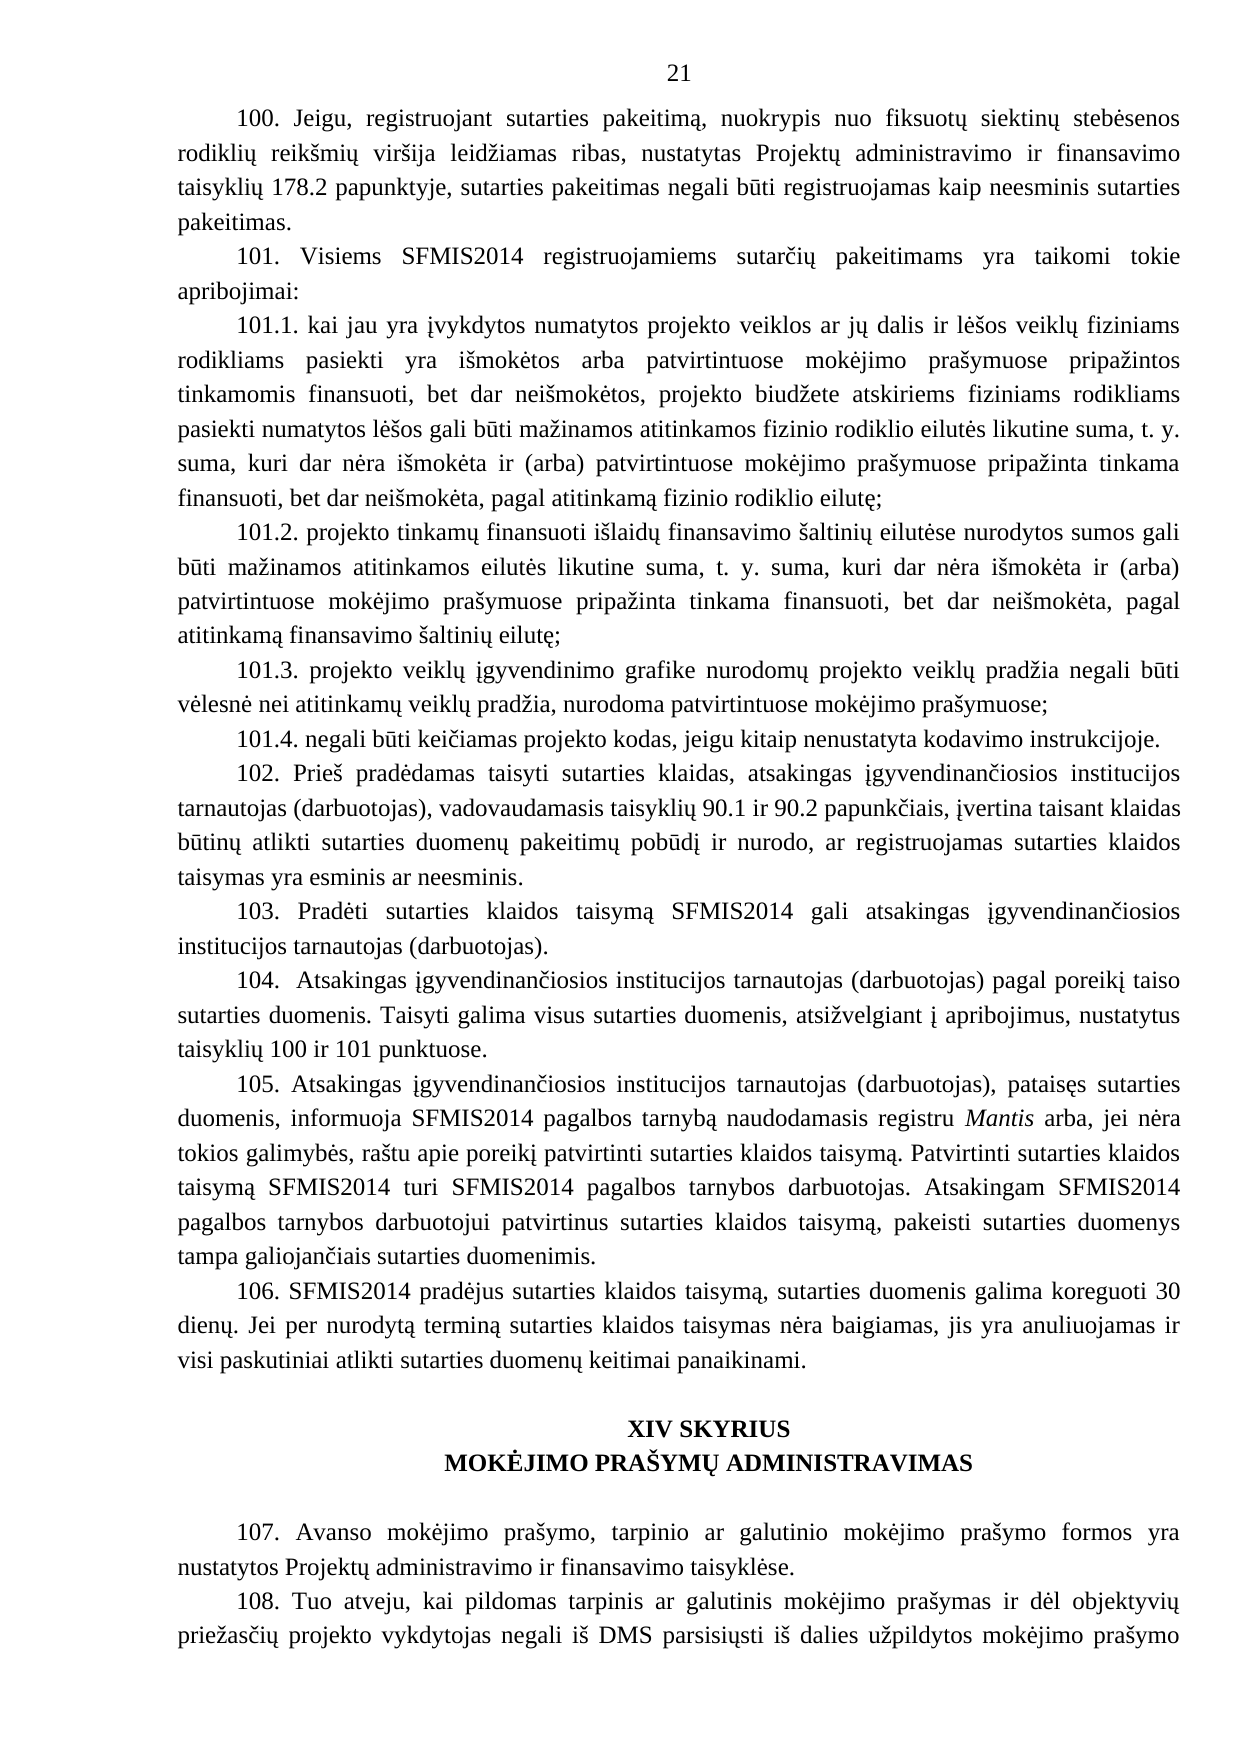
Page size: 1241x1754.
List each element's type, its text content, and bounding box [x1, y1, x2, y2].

text MOKĖJIMO PRAŠYMŲ ADMINISTRAVIMAS [177, 1448, 1181, 1477]
text 100. Jeigu, registruojant sutarties pakeitimą, nuokrypis nuo fiksuotų siektinų stebėsenos rodiklių reikšmių viršija leidžiamas ribas, nustatytas Projektų administravimo ir finansavimo taisyklių 178.2 papunktyje, sutarties pakeitimas negali būti registruojamas kaip neesminis sutarties pakeitimas. [177, 103, 1181, 236]
text 104. Atsakingas įgyvendinančiosios institucijos tarnautojas (darbuotojas) pagal poreikį taiso sutarties duomenis. Taisyti galima visus sutarties duomenis, atsižvelgiant į apribojimus, nustatytus taisyklių 100 ir 101 punktuose. [177, 965, 1181, 1063]
text 102. Prieš pradėdamas taisyti sutarties klaidas, atsakingas įgyvendinančiosios institucijos tarnautojas (darbuotojas), vadovaudamasis taisyklių 90.1 ir 90.2 papunkčiais, įvertina taisant klaidas būtinų atlikti sutarties duomenų pakeitimų pobūdį ir nurodo, ar registruojamas sutarties klaidos taisymas yra esminis ar neesminis. [177, 758, 1181, 891]
text 101.2. projekto tinkamų finansuoti išlaidų finansavimo šaltinių eilutėse nurodytos sumos gali būti mažinamos atitinkamos eilutės likutine suma, t. y. suma, kuri dar nėra išmokėta ir (arba) patvirtintuose mokėjimo prašymuose pripažinta tinkama finansuoti, bet dar neišmokėta, pagal atitinkamą finansavimo šaltinių eilutę; [177, 517, 1181, 649]
text 101.3. projekto veiklų įgyvendinimo grafike nurodomų projekto veiklų pradžia negali būti vėlesnė nei atitinkamų veiklų pradžia, nurodoma patvirtintuose mokėjimo prašymuose; [177, 655, 1181, 718]
text 103. Pradėti sutarties klaidos taisymą SFMIS2014 gali atsakingas įgyvendinančiosios institucijos tarnautojas (darbuotojas). [177, 896, 1181, 960]
text 106. SFMIS2014 pradėjus sutarties klaidos taisymą, sutarties duomenis galima koreguoti 30 dienų. Jei per nurodytą terminą sutarties klaidos taisymas nėra baigiamas, jis yra anuliuojamas ir visi paskutiniai atlikti sutarties duomenų keitimai panaikinami. [177, 1276, 1181, 1373]
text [177, 1586, 1181, 1649]
text 105. Atsakingas įgyvendinančiosios institucijos tarnautojas (darbuotojas), pataisęs sutarties duomenis, informuoja SFMIS2014 pagalbos tarnybą naudodamasis registru Mantis arba, jei nėra tokios galimybės, raštu apie poreikį patvirtinti sutarties klaidos taisymą. Patvirtinti sutarties klaidos taisymą SFMIS2014 turi SFMIS2014 pagalbos tarnybos darbuotojas. Atsakingam SFMIS2014 pagalbos tarnybos darbuotojui patvirtinus sutarties klaidos taisymą, pakeisti sutarties duomenys tampa galiojančiais sutarties duomenimis. [177, 1069, 1181, 1270]
text 101. Visiems SFMIS2014 registruojamiems sutarčių pakeitimams yra taikomi tokie apribojimai: [177, 241, 1181, 304]
text 101.4. negali būti keičiamas projekto kodas, jeigu kitaip nenustatyta kodavimo instrukcijoje. [177, 724, 1181, 753]
text 107. Avanso mokėjimo prašymo, tarpinio ar galutinio mokėjimo prašymo formos yra nustatytos Projektų administravimo ir finansavimo taisyklėse. [177, 1517, 1181, 1580]
text 101.1. kai jau yra įvykdytos numatytos projekto veiklos ar jų dalis ir lėšos veiklų fiziniams rodikliams pasiekti yra išmokėtos arba patvirtintuose mokėjimo prašymuose pripažintos tinkamomis finansuoti, bet dar neišmokėtos, projekto biudžete atskiriems fiziniams rodikliams pasiekti numatytos lėšos gali būti mažinamos atitinkamos fizinio rodiklio eilutės likutine suma, t. y. suma, kuri dar nėra išmokėta ir (arba) patvirtintuose mokėjimo prašymuose pripažinta tinkama finansuoti, bet dar neišmokėta, pagal atitinkamą fizinio rodiklio eilutę; [177, 310, 1181, 511]
text XIV SKYRIUS [177, 1414, 1181, 1442]
